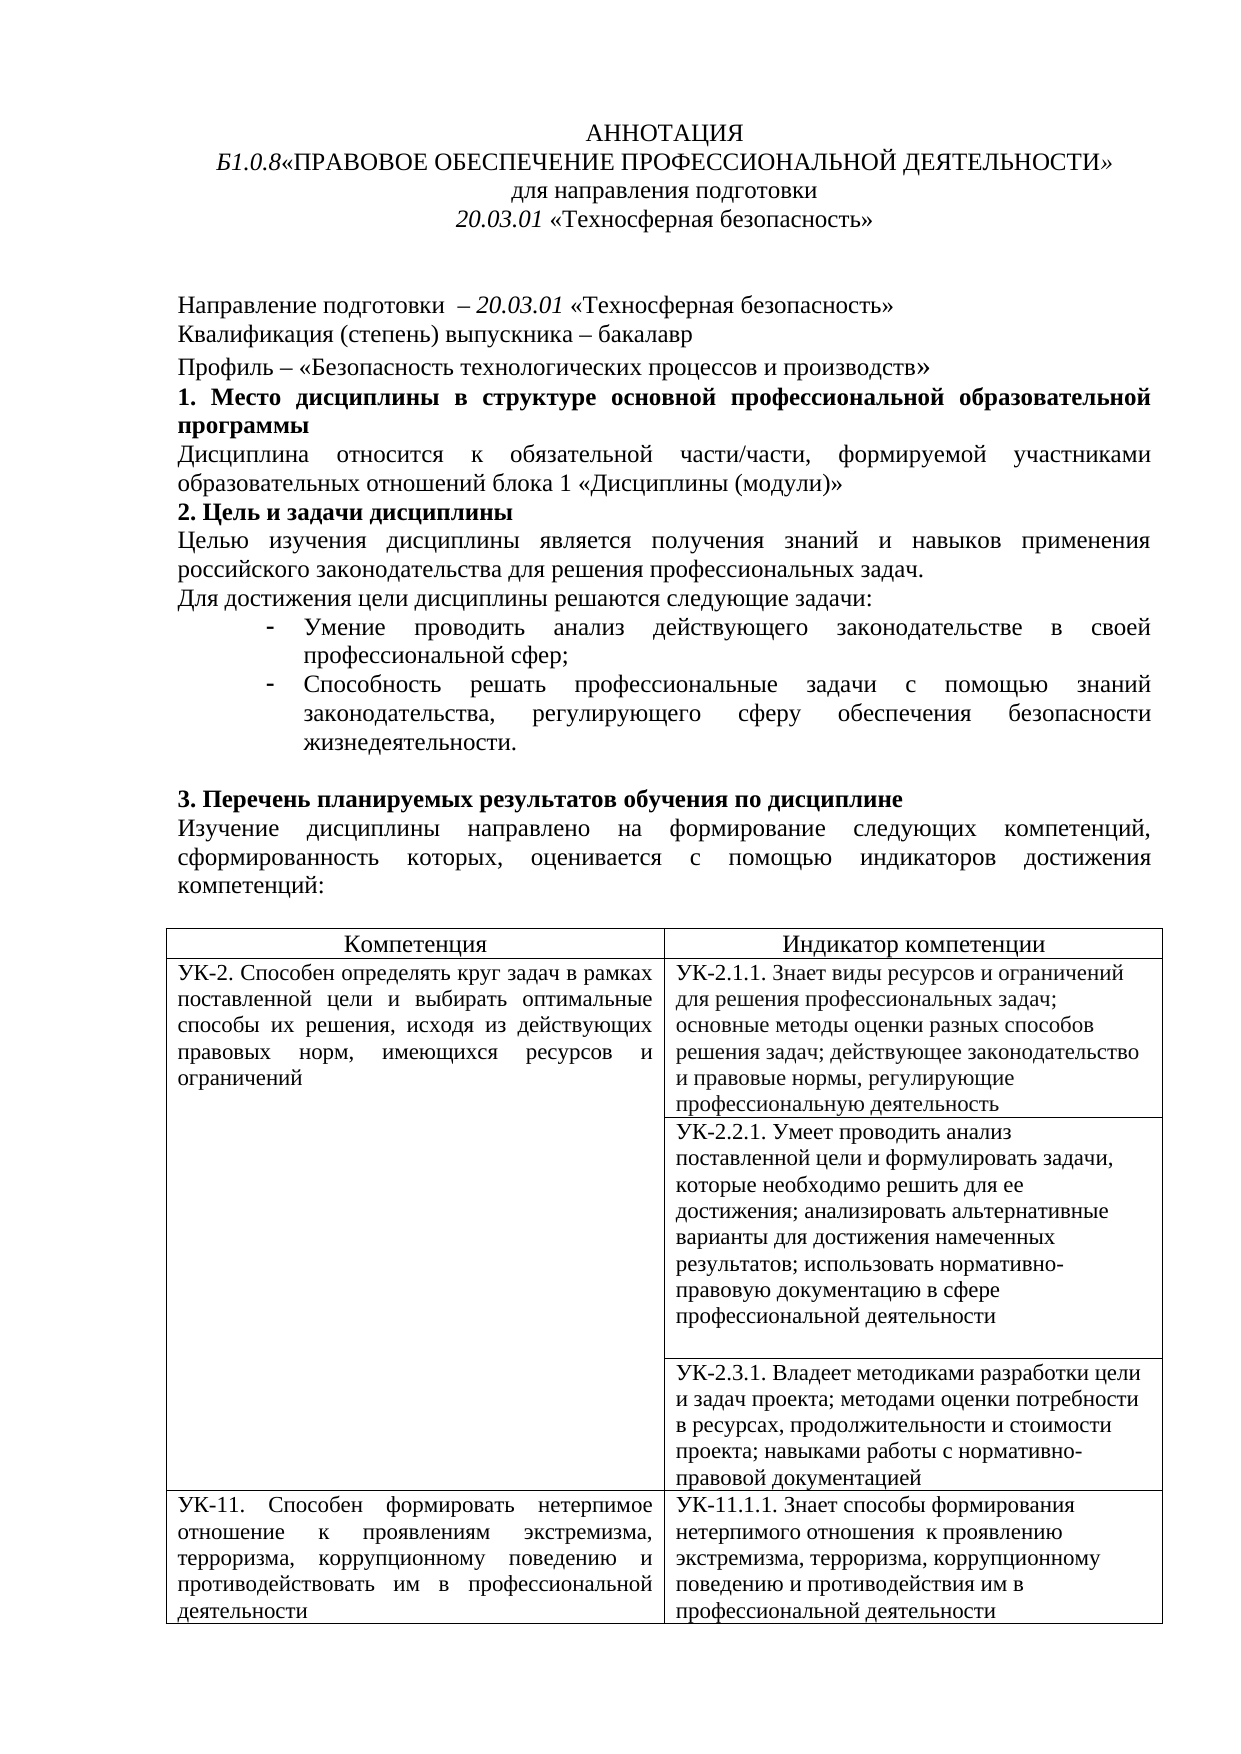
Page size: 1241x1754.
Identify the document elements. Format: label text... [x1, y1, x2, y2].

list Умение проводить анализ действующего законодательстве в своей профессиональной сфер; [266, 612, 1152, 669]
table_cell УК-2.2.1. Умеет проводить анализ поставленной цели и формулировать задачи, которые необходимо решить для ее достижения; анализировать альтернативные варианты для достижения намеченных результатов; использовать нормативно-правовую документацию в сфере профессиональной деятельности [665, 1118, 1162, 1357]
text Б1.0.8«ПРАВОВОЕ ОБЕСПЕЧЕНИЕ ПРОФЕССИОНАЛЬНОЙ ДЕЯТЕЛЬНОСТИ» [177, 147, 1152, 176]
table_cell УК-2. Способен определять круг задач в рамках поставленной цели и выбирать оптимальные способы их решения, исходя из действующих правовых норм, имеющихся ресурсов и ограничений [167, 959, 664, 1490]
text 20.03.01 «Техносферная безопасность» [177, 204, 1152, 233]
text Профиль – «Безопасность технологических процессов и производств» [177, 348, 1152, 382]
text 2. Цель и задачи дисциплины [177, 497, 1152, 525]
table_cell УК-2.1.1. Знает виды ресурсов и ограничений для решения профессиональных задач; основные методы оценки разных способов решения задач; действующее законодательство и правовые нормы, регулирующие профессиональную деятельность [665, 959, 1162, 1117]
text 1. Место дисциплины в структуре основной профессиональной образовательной программы [177, 382, 1152, 439]
table_header Индикатор компетенции [665, 929, 1162, 958]
list Способность решать профессиональные задачи с помощью знаний законодательства, регулирующего сферу обеспечения безопасности жизнедеятельности. [266, 669, 1152, 755]
text Направление подготовки – 20.03.01 «Техносферная безопасность» [177, 291, 1152, 319]
table_header Компетенция [167, 929, 664, 958]
text Изучение дисциплины направлено на формирование следующих компетенций, сформированность которых, оценивается с помощью индикаторов достижения компетенций: [177, 813, 1152, 899]
text для направления подготовки [177, 176, 1152, 204]
table_cell УК-11.1.1. Знает способы формирования нетерпимого отношения к проявлению экстремизма, терроризма, коррупционному поведению и противодействия им в профессиональной деятельности [665, 1491, 1162, 1623]
table_cell УК-2.3.1. Владеет методиками разработки цели и задач проекта; методами оценки потребности в ресурсах, продолжительности и стоимости проекта; навыками работы с нормативно-правовой документацией [665, 1359, 1162, 1490]
text Квалификация (степень) выпускника – бакалавр [177, 319, 1152, 348]
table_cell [167, 1491, 664, 1623]
text Дисциплина относится к обязательной части/части, формируемой участниками образовательных отношений блока 1 «Дисциплины (модули)» [177, 439, 1152, 497]
text АННОТАЦИЯ [177, 118, 1152, 147]
text 3. Перечень планируемых результатов обучения по дисциплине [177, 784, 1152, 813]
text Целью изучения дисциплины является получения знаний и навыков применения российского законодательства для решения профессиональных задач. [177, 525, 1152, 583]
text Для достижения цели дисциплины решаются следующие задачи: [177, 583, 1152, 612]
